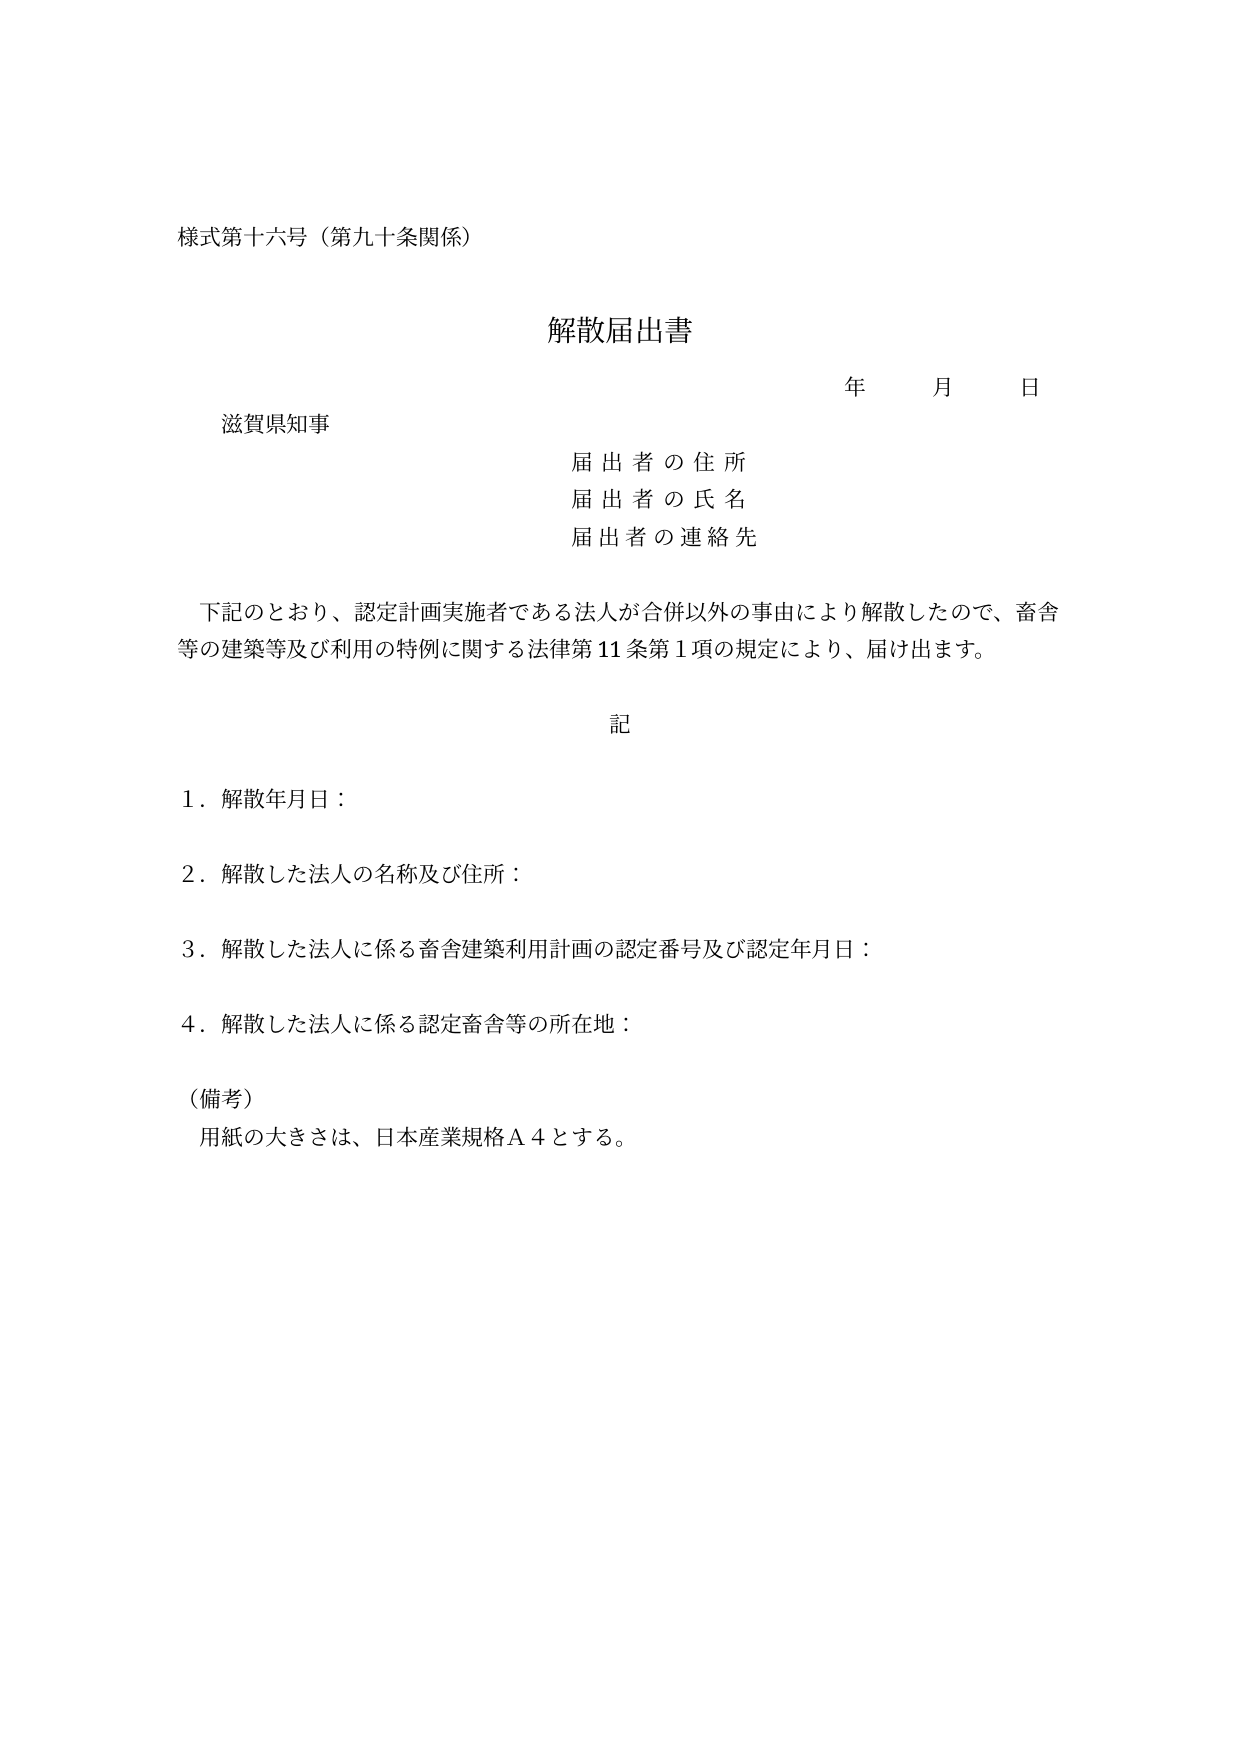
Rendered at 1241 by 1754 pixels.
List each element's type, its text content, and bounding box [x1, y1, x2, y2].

text 様式第十六号（第九十条関係） [177, 217, 1063, 254]
text 下記のとおり、認定計画実施者である法人が合併以外の事由により解散したので、畜舎等の建築等及び利用の特例に関する法律第11条第１項の規定により、届け出ます。 [177, 592, 1063, 667]
text 年 月 日 [177, 367, 1041, 404]
subtitle 記 [177, 704, 1063, 742]
text 解散届出書 [177, 292, 1063, 367]
text 滋賀県知事 [177, 404, 1063, 442]
text （備考） [177, 1079, 1063, 1117]
text 届出者の住所 [177, 442, 1063, 479]
text 届出者の連絡先 [177, 517, 1063, 554]
text ３．解散した法人に係る畜舎建築利用計画の認定番号及び認定年月日： [177, 929, 1063, 967]
text 届出者の氏名 [177, 479, 1063, 517]
text １．解散年月日： [177, 779, 1063, 817]
text ４．解散した法人に係る認定畜舎等の所在地： [177, 1004, 1063, 1042]
text 用紙の大きさは、日本産業規格Ａ４とする。 [177, 1117, 1063, 1154]
text ２．解散した法人の名称及び住所： [177, 854, 1063, 892]
